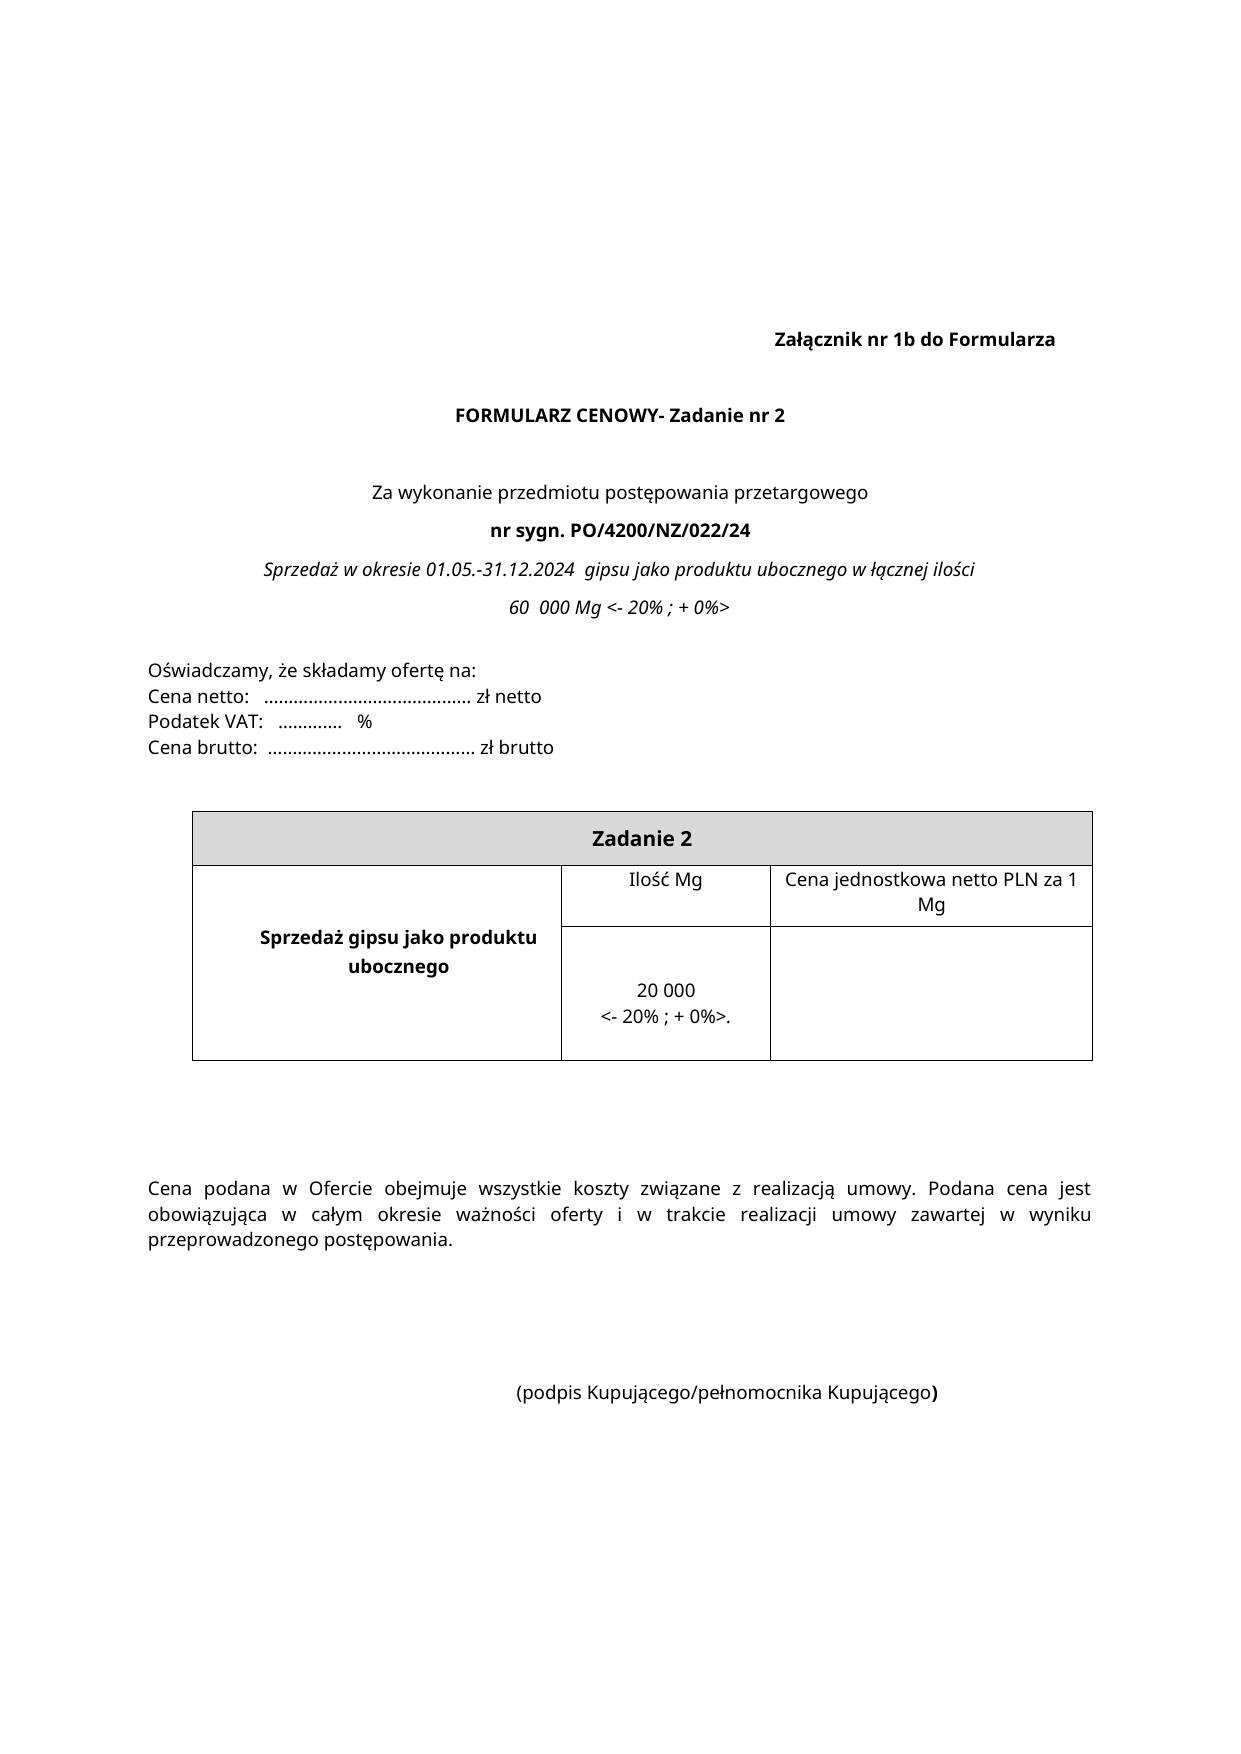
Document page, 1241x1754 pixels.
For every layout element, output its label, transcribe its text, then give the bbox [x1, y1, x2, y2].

text Za wykonanie przedmiotu postępowania przetargowego [148, 479, 1093, 505]
table_cell Ilość Mg [562, 866, 770, 926]
text Załącznik nr 1b do Formularza [148, 326, 1093, 352]
text Oświadczamy, że składamy ofertę na: [148, 658, 1093, 683]
table_cell Sprzedaż gipsu jako produktu ubocznego [193, 866, 561, 1059]
table_cell [771, 927, 1092, 1059]
text nr sygn. PO/4200/NZ/022/24 [148, 518, 681, 543]
text Cena podana w Ofercie obejmuje wszystkie koszty związane z realizacją umowy. Podana cena jest obowiązująca w całym okresie ważności oferty i w trakcie realizacji umowy zawartej w wyniku przeprowadzonego postępowania. [148, 1175, 1093, 1252]
text (podpis Kupującego/pełnomocnika Kupującego) [443, 1379, 1093, 1405]
table_header Zadanie 2 [193, 812, 1092, 865]
table_cell Cena jednostkowa netto PLN za 1 Mg [771, 866, 1092, 926]
table_cell 20 000 <- 20% ; + 0%>. [562, 927, 770, 1059]
text Podatek VAT: …………. % [148, 709, 1093, 734]
text Cena brutto: …………………………………… zł brutto [148, 734, 1093, 760]
text nr sygn. PO/4200/NZ/022/24 [721, 518, 1093, 543]
text Sprzedaż w okresie 01.05.-31.12.2024 gipsu jako produktu ubocznego w łącznej ilości 60 000 Mg <- 20% ; + 0%> [148, 556, 1093, 619]
text Cena netto: …………………………………… zł netto [148, 683, 1093, 709]
text FORMULARZ CENOWY- Zadanie nr 2 [148, 403, 1093, 428]
